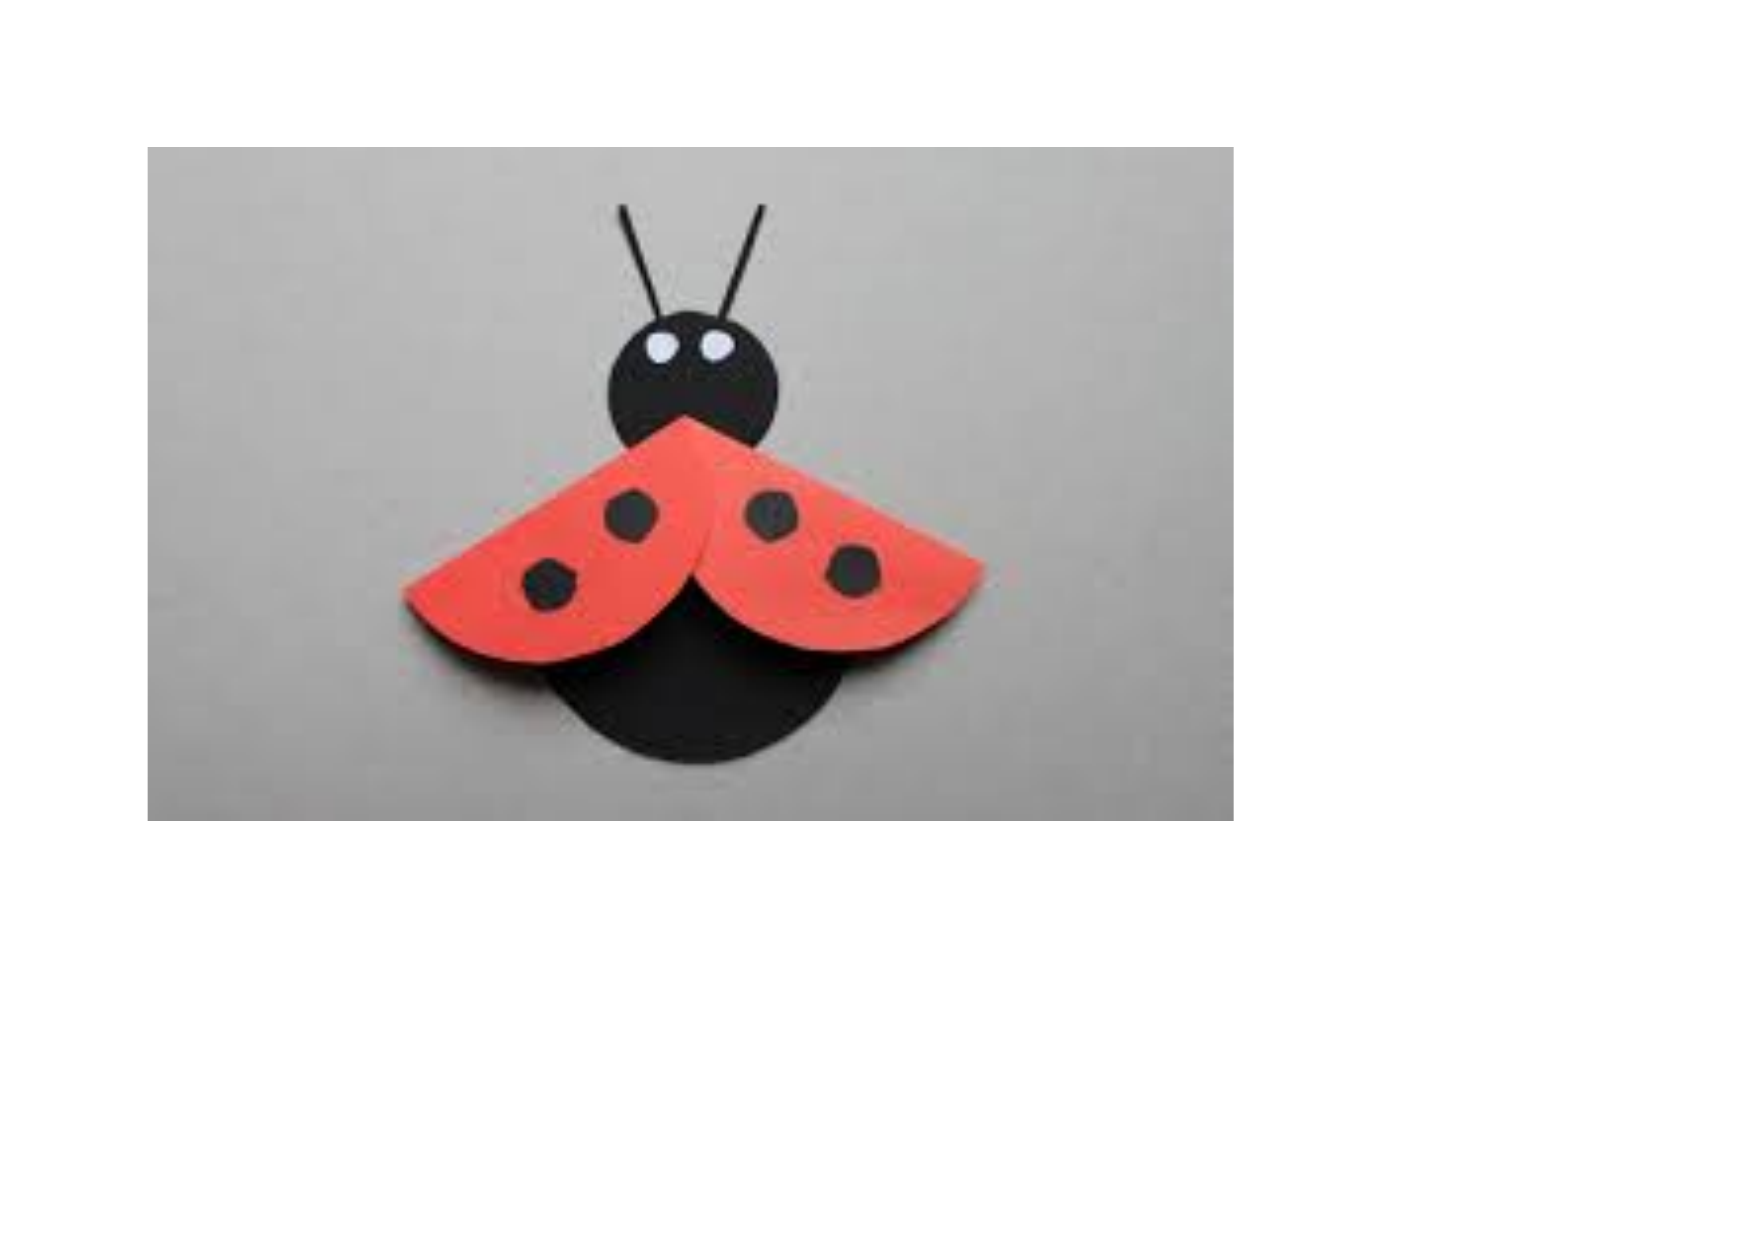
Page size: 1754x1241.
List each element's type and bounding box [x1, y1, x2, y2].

picture [147, 147, 1234, 821]
